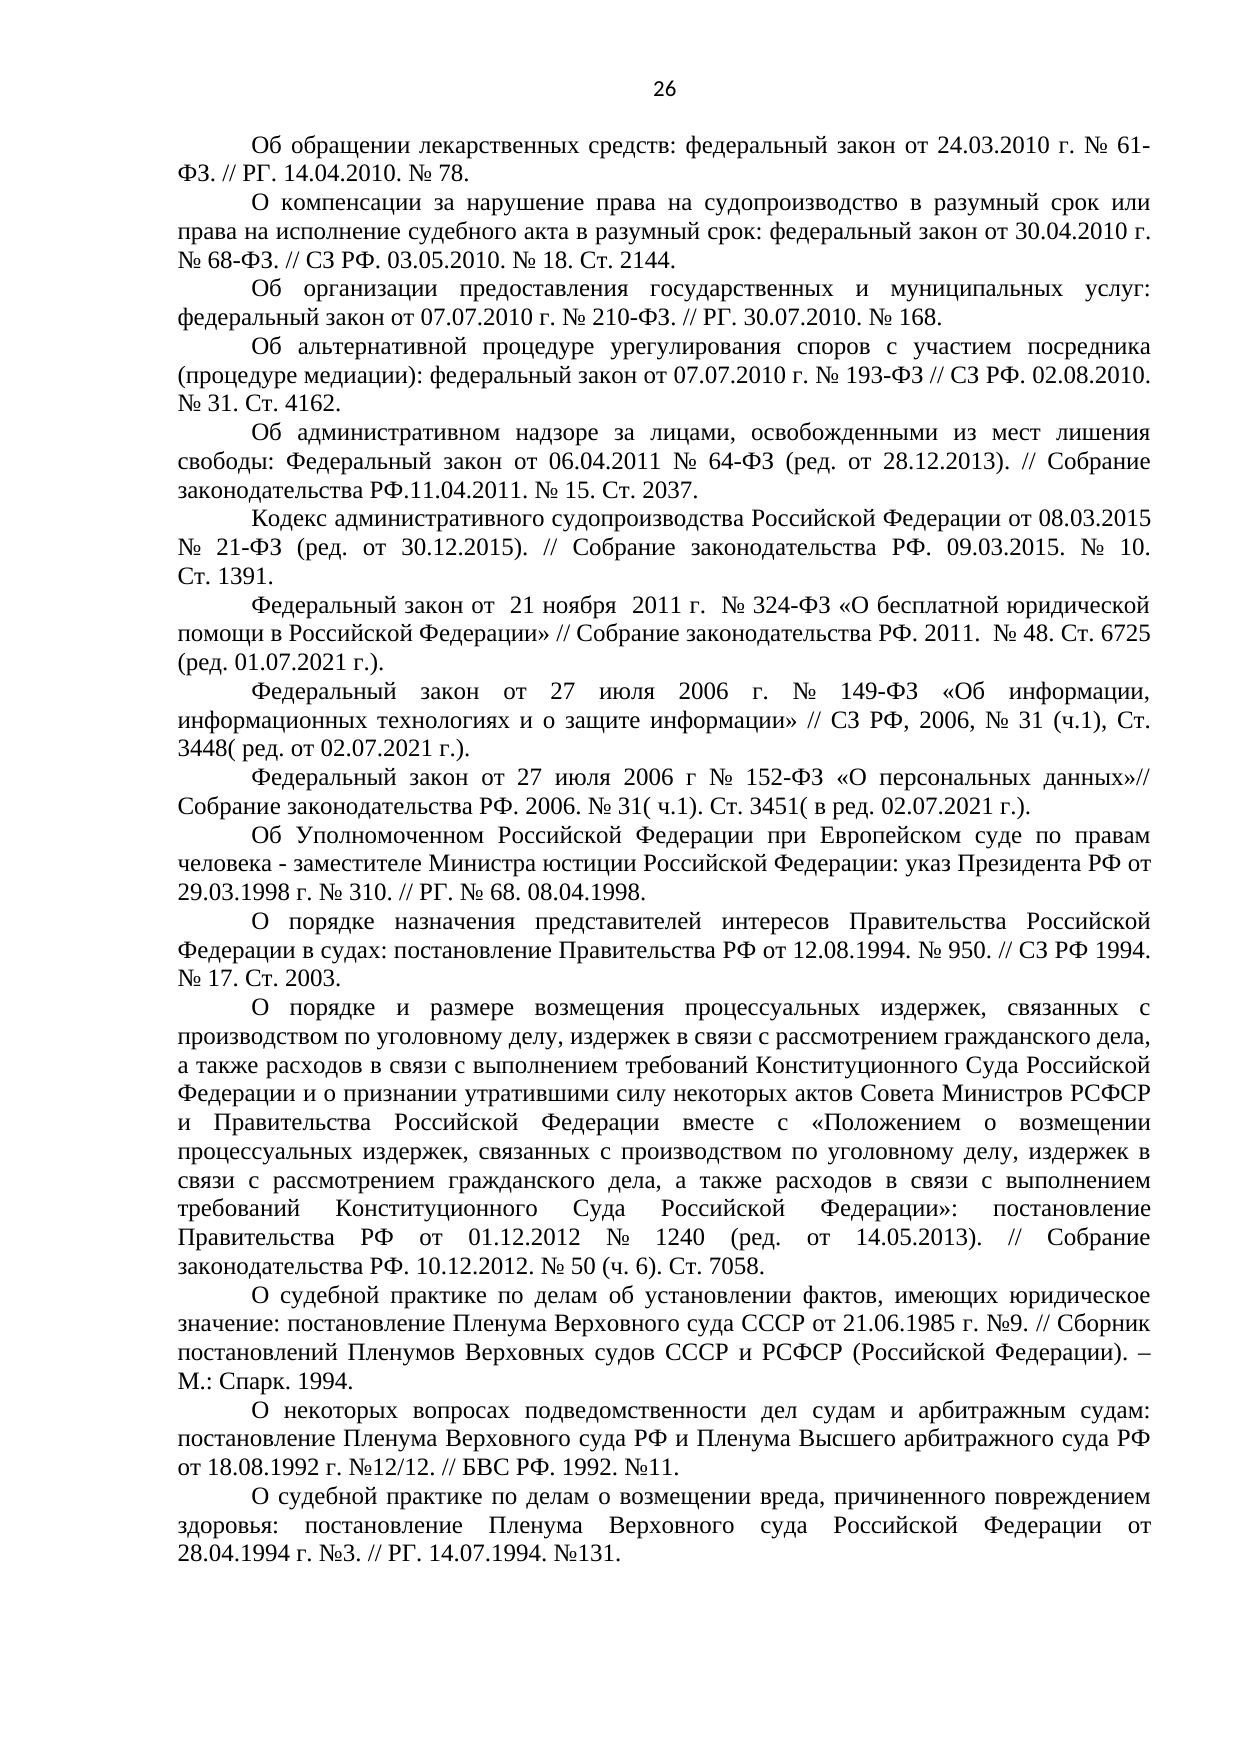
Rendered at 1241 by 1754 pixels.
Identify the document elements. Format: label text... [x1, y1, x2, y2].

text Об обращении лекарственных средств: федеральный закон от 24.03.2010 г. № 61-ФЗ. // РГ. 14.04.2010. № 78. [177, 130, 1152, 187]
text О порядке назначения представителей интересов Правительства Российской Федерации в судах: постановление Правительства РФ от 12.08.1994. № 950. // СЗ РФ 1994. № 17. Ст. 2003. [177, 906, 1152, 992]
text Кодекс административного судопроизводства Российской Федерации от 08.03.2015 № 21-ФЗ (ред. от 30.12.2015). // Собрание законодательства РФ. 09.03.2015. № 10. Ст. 1391. [177, 503, 1152, 590]
text О судебной практике по делам об установлении фактов, имеющих юридическое значение: постановление Пленума Верховного суда СССР от 21.06.1985 г. №9. // Сборник постановлений Пленумов Верховных судов СССР и РСФСР (Российской Федерации). – М.: Спарк. 1994. [177, 1280, 1152, 1395]
text О порядке и размере возмещения процессуальных издержек, связанных с производством по уголовному делу, издержек в связи с рассмотрением гражданского дела, а также расходов в связи с выполнением требований Конституционного Суда Российской Федерации и о признании утратившими силу некоторых актов Совета Министров РСФСР и Правительства Российской Федерации вместе с «Положением о возмещении процессуальных издержек, связанных с производством по уголовному делу, издержек в связи с рассмотрением гражданского дела, а также расходов в связи с выполнением требований Конституционного Суда Российской Федерации»: постановление Правительства РФ от 01.12.2012 № 1240 (ред. от 14.05.2013). // Собрание законодательства РФ. 10.12.2012. № 50 (ч. 6). Ст. 7058. [177, 992, 1152, 1280]
text Федеральный закон от 21 ноября 2011 г. № 324-ФЗ «О бесплатной юридической помощи в Российской Федерации» // Собрание законодательства РФ. 2011. № 48. Ст. 6725 (ред. 01.07.2021 г.). [177, 590, 1152, 676]
text Об административном надзоре за лицами, освобожденными из мест лишения свободы: Федеральный закон от 06.04.2011 № 64-ФЗ (ред. от 28.12.2013). // Собрание законодательства РФ.11.04.2011. № 15. Ст. 2037. [177, 417, 1152, 503]
text Об альтернативной процедуре урегулирования споров с участием посредника (процедуре медиации): федеральный закон от 07.07.2010 г. № 193-ФЗ // СЗ РФ. 02.08.2010. № 31. Ст. 4162. [177, 331, 1152, 417]
text О некоторых вопросах подведомственности дел судам и арбитражным судам: постановление Пленума Верховного суда РФ и Пленума Высшего арбитражного суда РФ от 18.08.1992 г. №12/12. // БВС РФ. 1992. №11. [177, 1395, 1152, 1481]
text О судебной практике по делам о возмещении вреда, причиненного повреждением здоровья: постановление Пленума Верховного суда Российской Федерации от 28.04.1994 г. №3. // РГ. 14.07.1994. №131. [177, 1481, 1152, 1567]
text Об организации предоставления государственных и муниципальных услуг: федеральный закон от 07.07.2010 г. № 210-ФЗ. // РГ. 30.07.2010. № 168. [177, 273, 1152, 331]
text Федеральный закон от 27 июля 2006 г № 152-ФЗ «О персональных данных»// Собрание законодательства РФ. 2006. № 31( ч.1). Ст. 3451( в ред. 02.07.2021 г.). [177, 762, 1152, 820]
text О компенсации за нарушение права на судопроизводство в разумный срок или права на исполнение судебного акта в разумный срок: федеральный закон от 30.04.2010 г. № 68-ФЗ. // СЗ РФ. 03.05.2010. № 18. Ст. 2144. [177, 187, 1152, 273]
text Об Уполномоченном Российской Федерации при Европейском суде по правам человека - заместителе Министра юстиции Российской Федерации: указ Президента РФ от 29.03.1998 г. № 310. // РГ. № 68. 08.04.1998. [177, 820, 1152, 906]
text Федеральный закон от 27 июля 2006 г. № 149-ФЗ «Об информации, информационных технологиях и о защите информации» // СЗ РФ, 2006, № 31 (ч.1), Ст. 3448( ред. от 02.07.2021 г.). [177, 676, 1152, 762]
